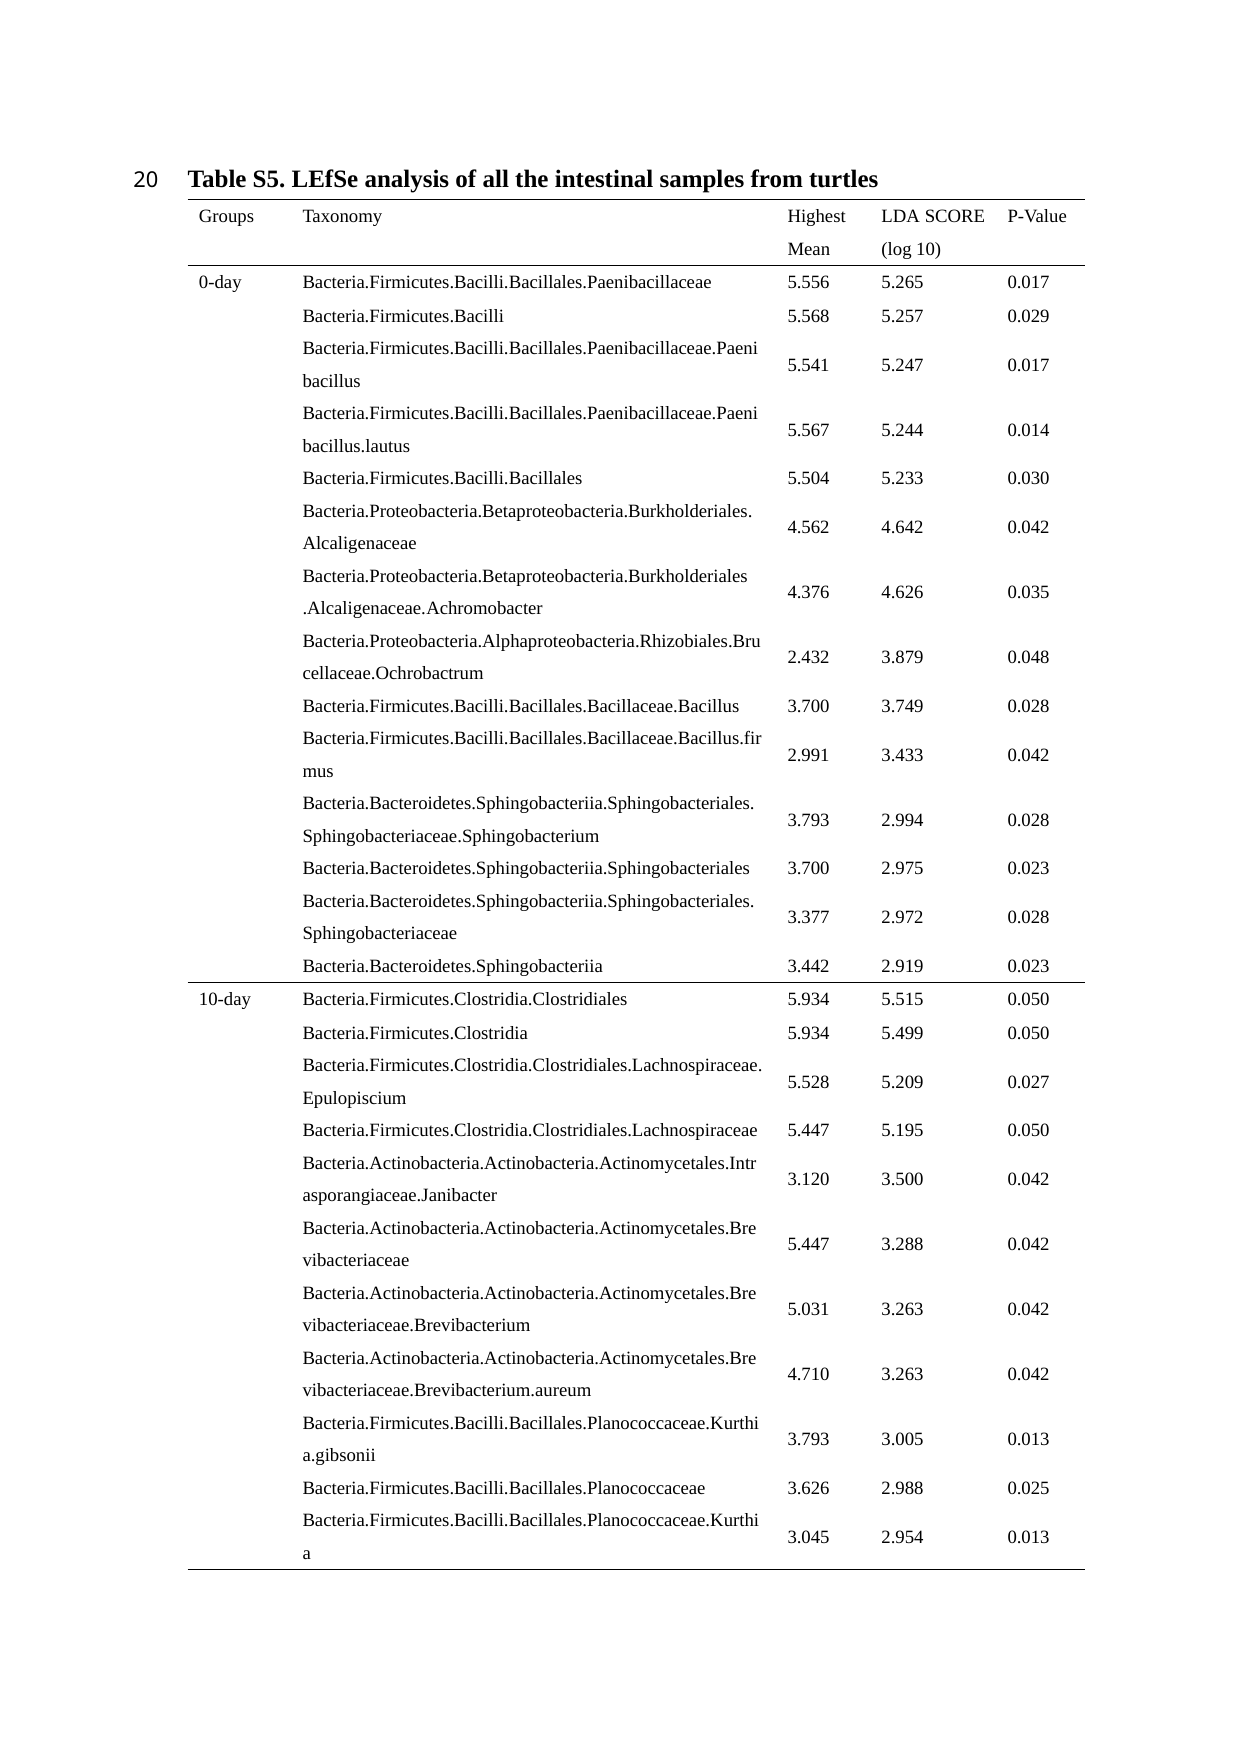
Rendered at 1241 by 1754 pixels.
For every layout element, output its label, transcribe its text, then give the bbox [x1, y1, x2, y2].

table_header Groups [188, 200, 291, 265]
table_cell Bacteria.Firmicutes.Bacilli.Bacillales.Planococcaceae.Kurthia.gibsonii [291, 1406, 776, 1471]
table_cell 2.972 [870, 884, 996, 949]
table_cell 5.934 [776, 1015, 870, 1049]
table_header LDA SCORE (log 10) [870, 200, 996, 265]
table_cell 0.042 [996, 722, 1085, 787]
table_cell 2.994 [870, 787, 996, 852]
table_cell 0.027 [996, 1049, 1085, 1114]
table_cell Bacteria.Firmicutes.Bacilli.Bacillales.Planococcaceae [291, 1471, 776, 1504]
table_cell 5.934 [776, 983, 870, 1015]
table_cell 2.975 [870, 852, 996, 884]
table_cell 0.029 [996, 298, 1085, 332]
table_cell 3.700 [776, 689, 870, 722]
table_cell 5.528 [776, 1049, 870, 1114]
table_cell 0.050 [996, 983, 1085, 1015]
table_cell Bacteria.Actinobacteria.Actinobacteria.Actinomycetales.Intrasporangiaceae.Janibacter [291, 1146, 776, 1211]
table_cell Bacteria.Proteobacteria.Betaproteobacteria.Burkholderiales.Alcaligenaceae [291, 494, 776, 559]
table_cell Bacteria.Firmicutes.Clostridia [291, 1015, 776, 1049]
table_cell 0-day [188, 266, 291, 982]
table_cell 0.050 [996, 1015, 1085, 1049]
table_cell 0.035 [996, 559, 1085, 624]
table_cell 3.879 [870, 624, 996, 689]
table_cell 0.013 [996, 1406, 1085, 1471]
table_cell 5.257 [870, 298, 996, 332]
table_cell 5.209 [870, 1049, 996, 1114]
table_cell 0.013 [996, 1504, 1085, 1569]
table_cell 3.793 [776, 1406, 870, 1471]
table_cell 2.954 [870, 1504, 996, 1569]
table_cell 5.556 [776, 266, 870, 298]
table_cell 3.263 [870, 1341, 996, 1406]
table_cell Bacteria.Bacteroidetes.Sphingobacteriia.Sphingobacteriales.Sphingobacteriaceae.Sphingobacterium [291, 787, 776, 852]
table_header Taxonomy [291, 200, 776, 265]
table_cell 3.377 [776, 884, 870, 949]
table_cell 0.042 [996, 494, 1085, 559]
table_cell Bacteria.Firmicutes.Bacilli.Bacillales.Bacillaceae.Bacillus.firmus [291, 722, 776, 787]
table_cell 3.005 [870, 1406, 996, 1471]
table_cell Bacteria.Firmicutes.Bacilli.Bacillales.Paenibacillaceae.Paenibacillus [291, 332, 776, 397]
table_cell 3.626 [776, 1471, 870, 1504]
table_cell 5.447 [776, 1211, 870, 1276]
table_cell 0.017 [996, 332, 1085, 397]
table_cell Bacteria.Bacteroidetes.Sphingobacteriia.Sphingobacteriales.Sphingobacteriaceae [291, 884, 776, 949]
table_cell 5.504 [776, 462, 870, 494]
table_cell 0.042 [996, 1341, 1085, 1406]
table_cell Bacteria.Actinobacteria.Actinobacteria.Actinomycetales.Brevibacteriaceae [291, 1211, 776, 1276]
table_cell 4.642 [870, 494, 996, 559]
table_cell 0.028 [996, 884, 1085, 949]
table_cell 0.050 [996, 1114, 1085, 1146]
table_cell 2.432 [776, 624, 870, 689]
table_cell 3.120 [776, 1146, 870, 1211]
table_cell 3.433 [870, 722, 996, 787]
table_cell 5.515 [870, 983, 996, 1015]
table_cell 0.023 [996, 949, 1085, 982]
table_cell Bacteria.Firmicutes.Bacilli.Bacillales.Paenibacillaceae.Paenibacillus.lautus [291, 397, 776, 462]
table_cell 5.541 [776, 332, 870, 397]
table_cell 5.265 [870, 266, 996, 298]
table_cell Bacteria.Actinobacteria.Actinobacteria.Actinomycetales.Brevibacteriaceae.Brevibacterium.aureum [291, 1341, 776, 1406]
table_cell Bacteria.Firmicutes.Clostridia.Clostridiales.Lachnospiraceae [291, 1114, 776, 1146]
table_cell 4.626 [870, 559, 996, 624]
table_cell 5.195 [870, 1114, 996, 1146]
table_cell 2.988 [870, 1471, 996, 1504]
table_cell 0.025 [996, 1471, 1085, 1504]
table_cell 5.568 [776, 298, 870, 332]
table_cell Bacteria.Firmicutes.Clostridia.Clostridiales.Lachnospiraceae.Epulopiscium [291, 1049, 776, 1114]
table_cell 5.447 [776, 1114, 870, 1146]
table_header P-Value [996, 200, 1085, 265]
table_cell 0.023 [996, 852, 1085, 884]
table_cell Bacteria.Firmicutes.Bacilli [291, 298, 776, 332]
table_cell Bacteria.Firmicutes.Bacilli.Bacillales [291, 462, 776, 494]
table_header Highest Mean [776, 200, 870, 265]
table_cell 0.028 [996, 689, 1085, 722]
table_cell 3.263 [870, 1276, 996, 1341]
table_cell 0.042 [996, 1146, 1085, 1211]
table_cell 0.048 [996, 624, 1085, 689]
table_cell Bacteria.Firmicutes.Bacilli.Bacillales.Paenibacillaceae [291, 266, 776, 298]
table_cell 2.919 [870, 949, 996, 982]
table_cell 3.749 [870, 689, 996, 722]
table_cell 3.288 [870, 1211, 996, 1276]
table_cell Bacteria.Bacteroidetes.Sphingobacteriia [291, 949, 776, 982]
table_cell 5.567 [776, 397, 870, 462]
table_cell Bacteria.Firmicutes.Bacilli.Bacillales.Planococcaceae.Kurthia [291, 1504, 776, 1569]
table_cell 5.247 [870, 332, 996, 397]
table_cell 0.017 [996, 266, 1085, 298]
table_cell 4.562 [776, 494, 870, 559]
table_cell Bacteria.Proteobacteria.Betaproteobacteria.Burkholderiales.Alcaligenaceae.Achromobacter [291, 559, 776, 624]
table_cell 2.991 [776, 722, 870, 787]
table_cell 0.030 [996, 462, 1085, 494]
table_cell 5.244 [870, 397, 996, 462]
table_cell Bacteria.Actinobacteria.Actinobacteria.Actinomycetales.Brevibacteriaceae.Brevibacterium [291, 1276, 776, 1341]
table_cell Bacteria.Bacteroidetes.Sphingobacteriia.Sphingobacteriales [291, 852, 776, 884]
text Table S5. LEfSe analysis of all the intestinal samples from turtles [187, 162, 1053, 194]
table_cell Bacteria.Firmicutes.Bacilli.Bacillales.Bacillaceae.Bacillus [291, 689, 776, 722]
table_cell 0.042 [996, 1211, 1085, 1276]
table_cell 0.014 [996, 397, 1085, 462]
table_cell 3.700 [776, 852, 870, 884]
table_cell 0.042 [996, 1276, 1085, 1341]
table_cell 10-day [188, 983, 291, 1569]
table_cell 5.499 [870, 1015, 996, 1049]
table_cell 3.793 [776, 787, 870, 852]
table_cell 4.710 [776, 1341, 870, 1406]
table_cell 5.031 [776, 1276, 870, 1341]
table_cell 3.442 [776, 949, 870, 982]
table_cell 3.045 [776, 1504, 870, 1569]
table_cell 0.028 [996, 787, 1085, 852]
table_cell 5.233 [870, 462, 996, 494]
table_cell 4.376 [776, 559, 870, 624]
table_cell Bacteria.Firmicutes.Clostridia.Clostridiales [291, 983, 776, 1015]
table_cell Bacteria.Proteobacteria.Alphaproteobacteria.Rhizobiales.Brucellaceae.Ochrobactrum [291, 624, 776, 689]
table_cell 3.500 [870, 1146, 996, 1211]
